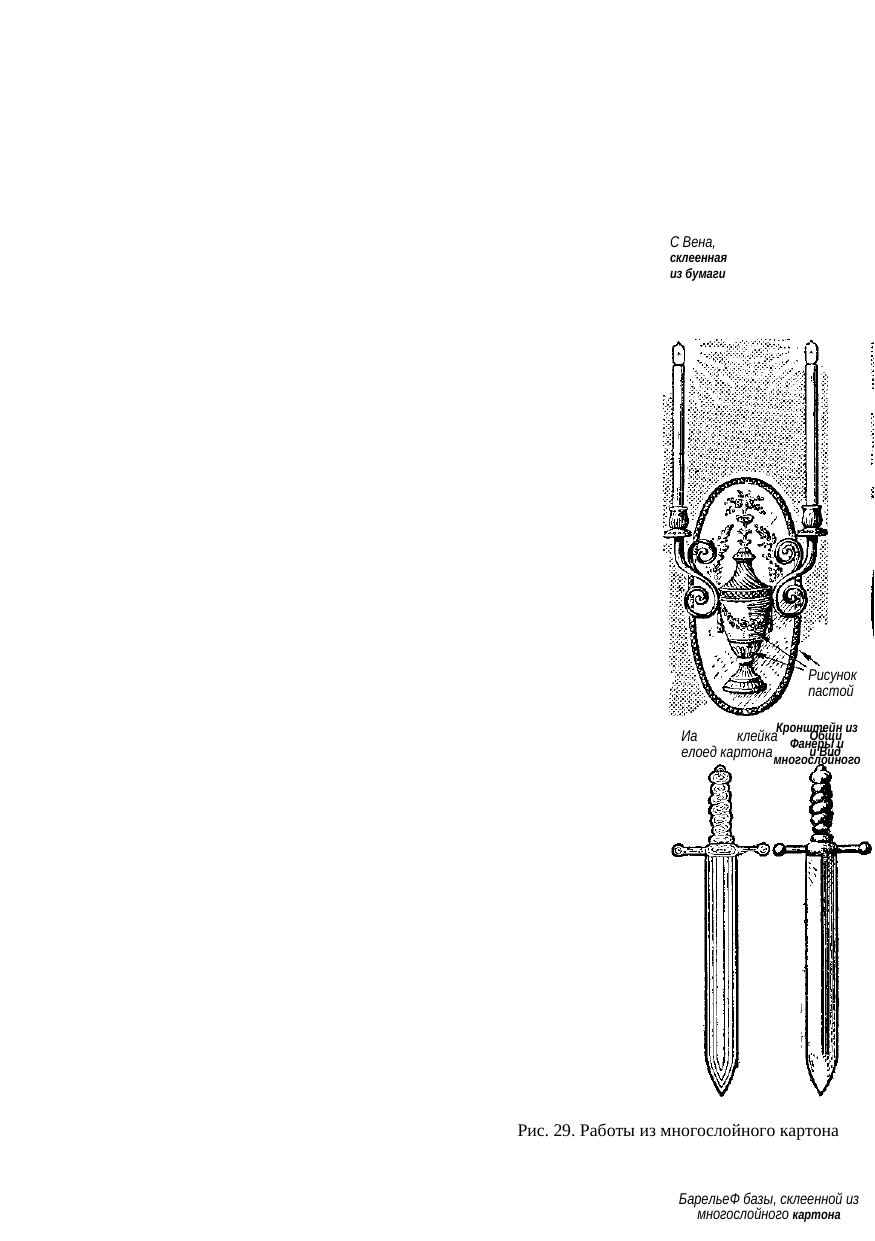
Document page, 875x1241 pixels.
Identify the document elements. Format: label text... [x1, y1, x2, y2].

text Кронштейн из Фанеры и многослойного картона [760, 719, 874, 783]
text Рис. 29. Работы из многослойного картона [517, 1122, 874, 1140]
picture [668, 764, 874, 1097]
text С Вена, [670, 235, 764, 250]
text БарельеФ базы, склеенной из многослойного картона [664, 1192, 874, 1223]
picture [663, 339, 828, 716]
text Рисунок пастой [808, 667, 867, 700]
text Общий Вид [809, 728, 848, 759]
text Иа клейка елоед картона [681, 729, 777, 760]
text склеенная из бумаги [670, 250, 735, 282]
